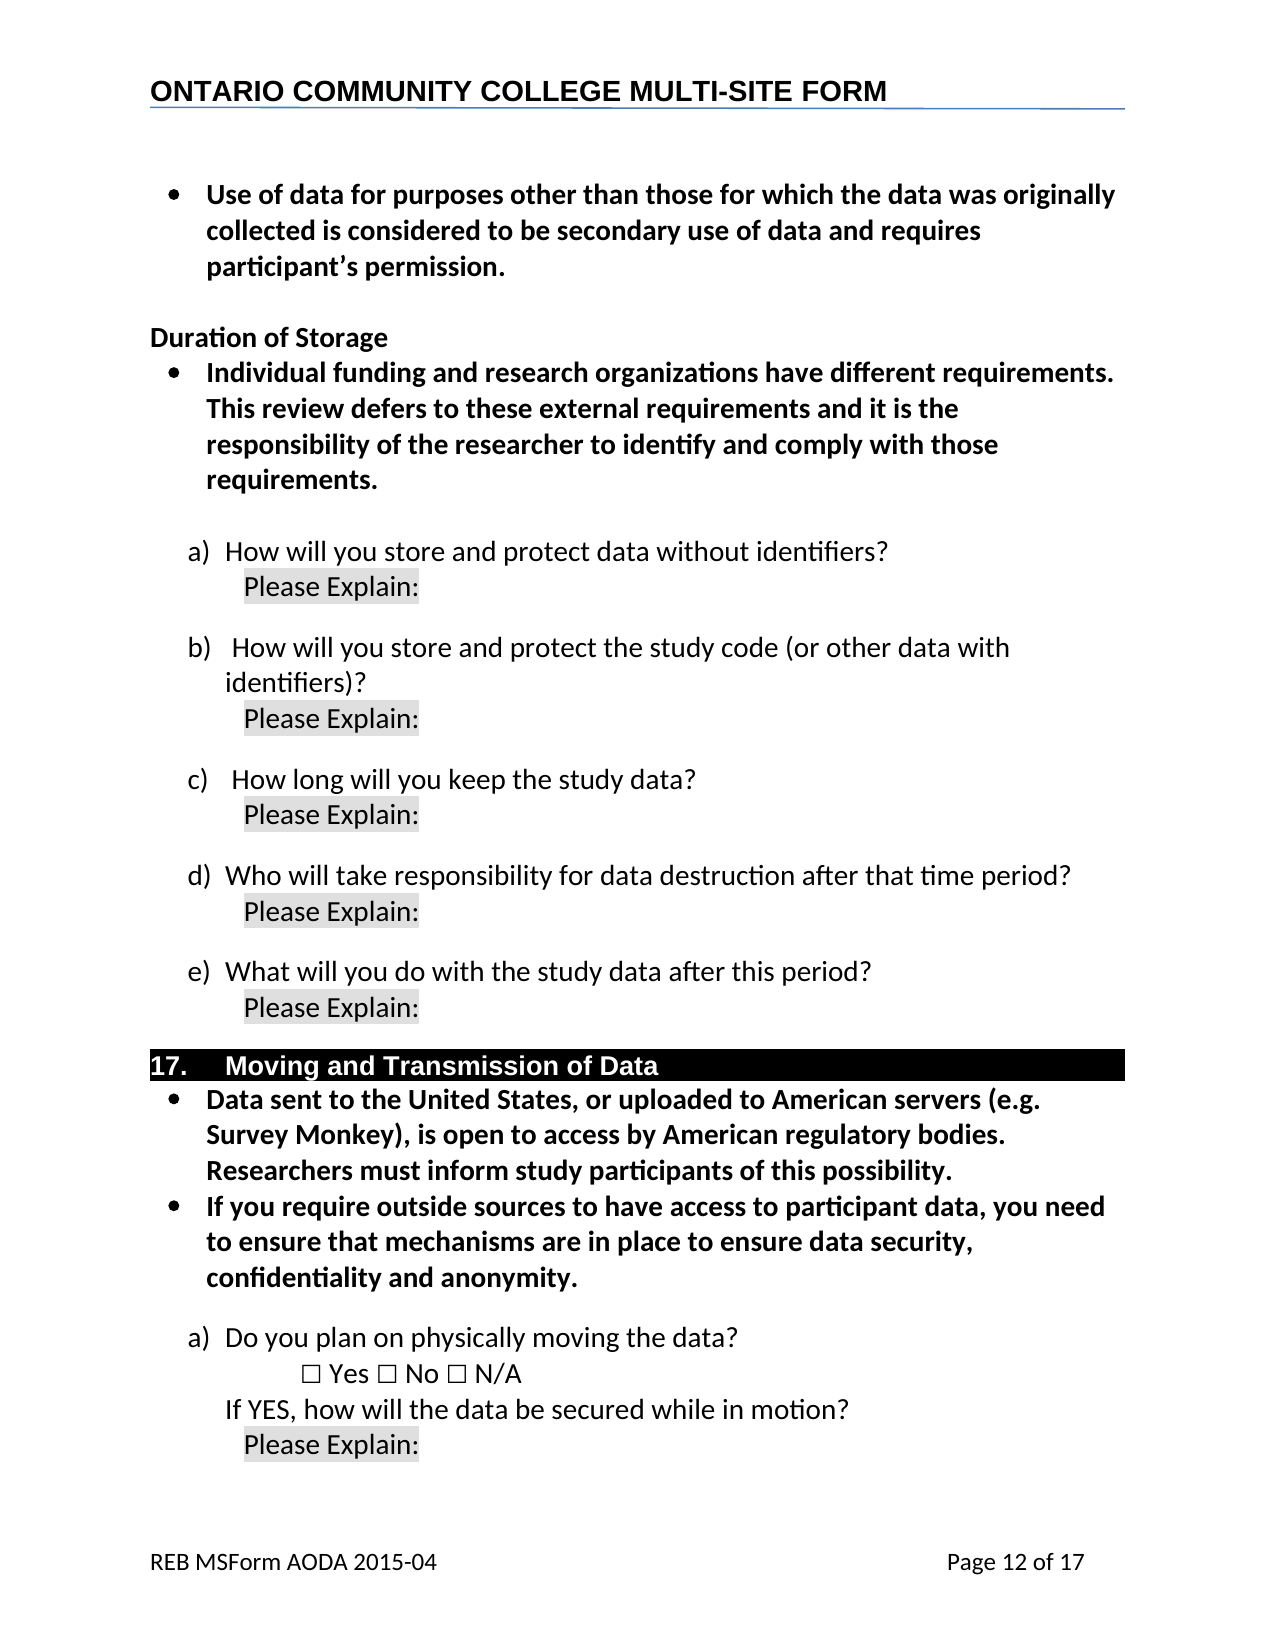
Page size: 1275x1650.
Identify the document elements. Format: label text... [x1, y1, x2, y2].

list What will you do with the study data after this period? [187, 953, 1125, 989]
list Duration of Storage [150, 319, 1125, 354]
list How will you store and protect the study code (or other data with identifiers)? [187, 629, 1125, 700]
list How long will you keep the study data? [187, 761, 1125, 796]
list Use of data for purposes other than those for which the data was originally collected is considered to be secondary use of data and requires participant’s permission. [169, 176, 1125, 283]
list Individual funding and research organizations have different requirements. This review defers to these external requirements and it is the responsibility of the researcher to identify and comply with those requirements. [169, 354, 1125, 497]
list If you require outside sources to have access to participant data, you need to ensure that mechanisms are in place to ensure data security, confidentiality and anonymity. [169, 1188, 1125, 1294]
list How will you store and protect data without identifiers? [187, 533, 1125, 568]
list If YES, how will the data be secured while in motion? [225, 1391, 1125, 1426]
list Data sent to the United States, or uploaded to American servers (e.g. Survey Monkey), is open to access by American regulatory bodies. Researchers must inform study participants of this possibility. [169, 1081, 1125, 1188]
list Do you plan on physically moving the data? [187, 1319, 1125, 1355]
subtitle Moving and Transmission of Data [150, 1049, 1125, 1081]
list Who will take responsibility for data destruction after that time period? [187, 857, 1125, 893]
list Yes No N/A [300, 1355, 1125, 1391]
